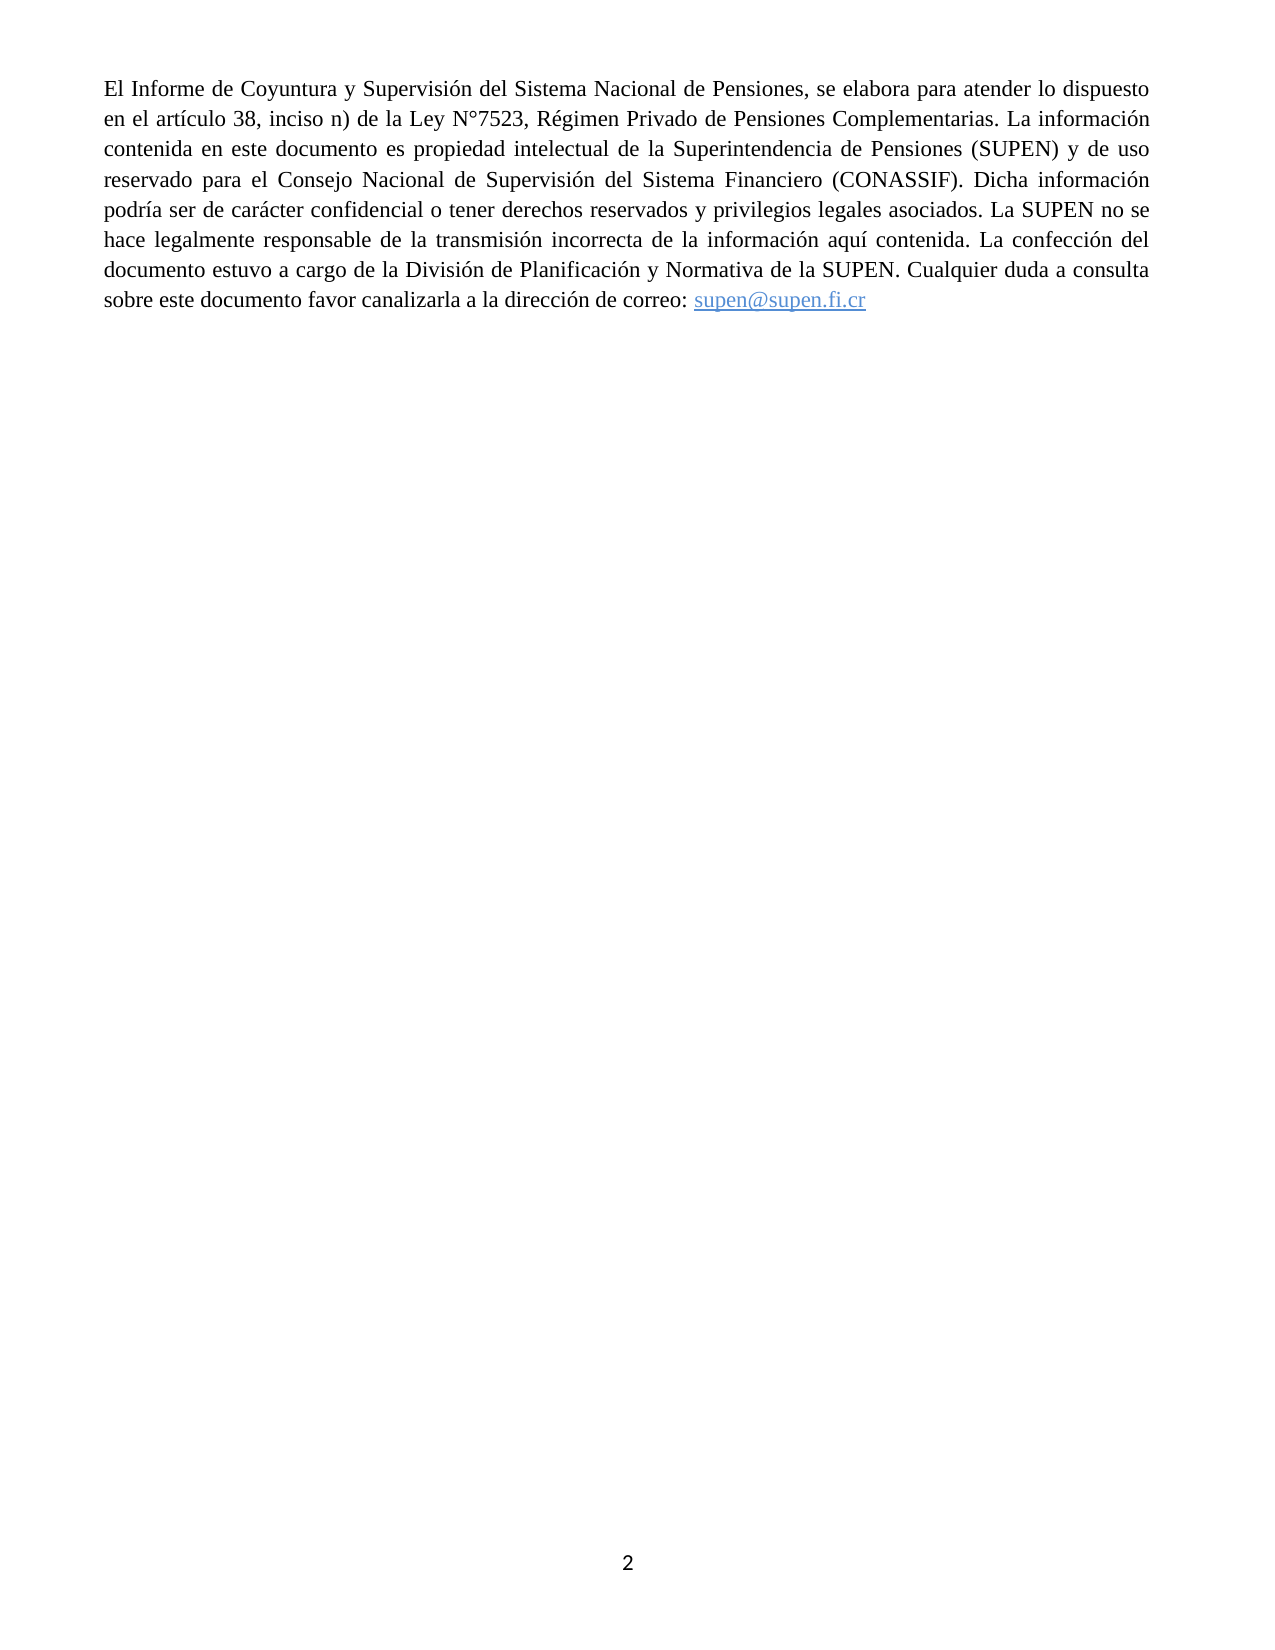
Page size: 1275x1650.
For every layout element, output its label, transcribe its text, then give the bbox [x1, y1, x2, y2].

text El Informe de Coyuntura y Supervisión del Sistema Nacional de Pensiones, se elabora para atender lo dispuesto en el artículo 38, inciso n) de la Ley N°7523, Régimen Privado de Pensiones Complementarias. La información contenida en este documento es propiedad intelectual de la Superintendencia de Pensiones (SUPEN) y de uso reservado para el Consejo Nacional de Supervisión del Sistema Financiero (CONASSIF). Dicha información podría ser de carácter confidencial o tener derechos reservados y privilegios legales asociados. La SUPEN no se hace legalmente responsable de la transmisión incorrecta de la información aquí contenida. La confección del documento estuvo a cargo de la División de Planificación y Normativa de la SUPEN. Cualquier duda a consulta sobre este documento favor canalizarla a la dirección de correo: supen@supen.fi.cr [103, 75, 1152, 313]
